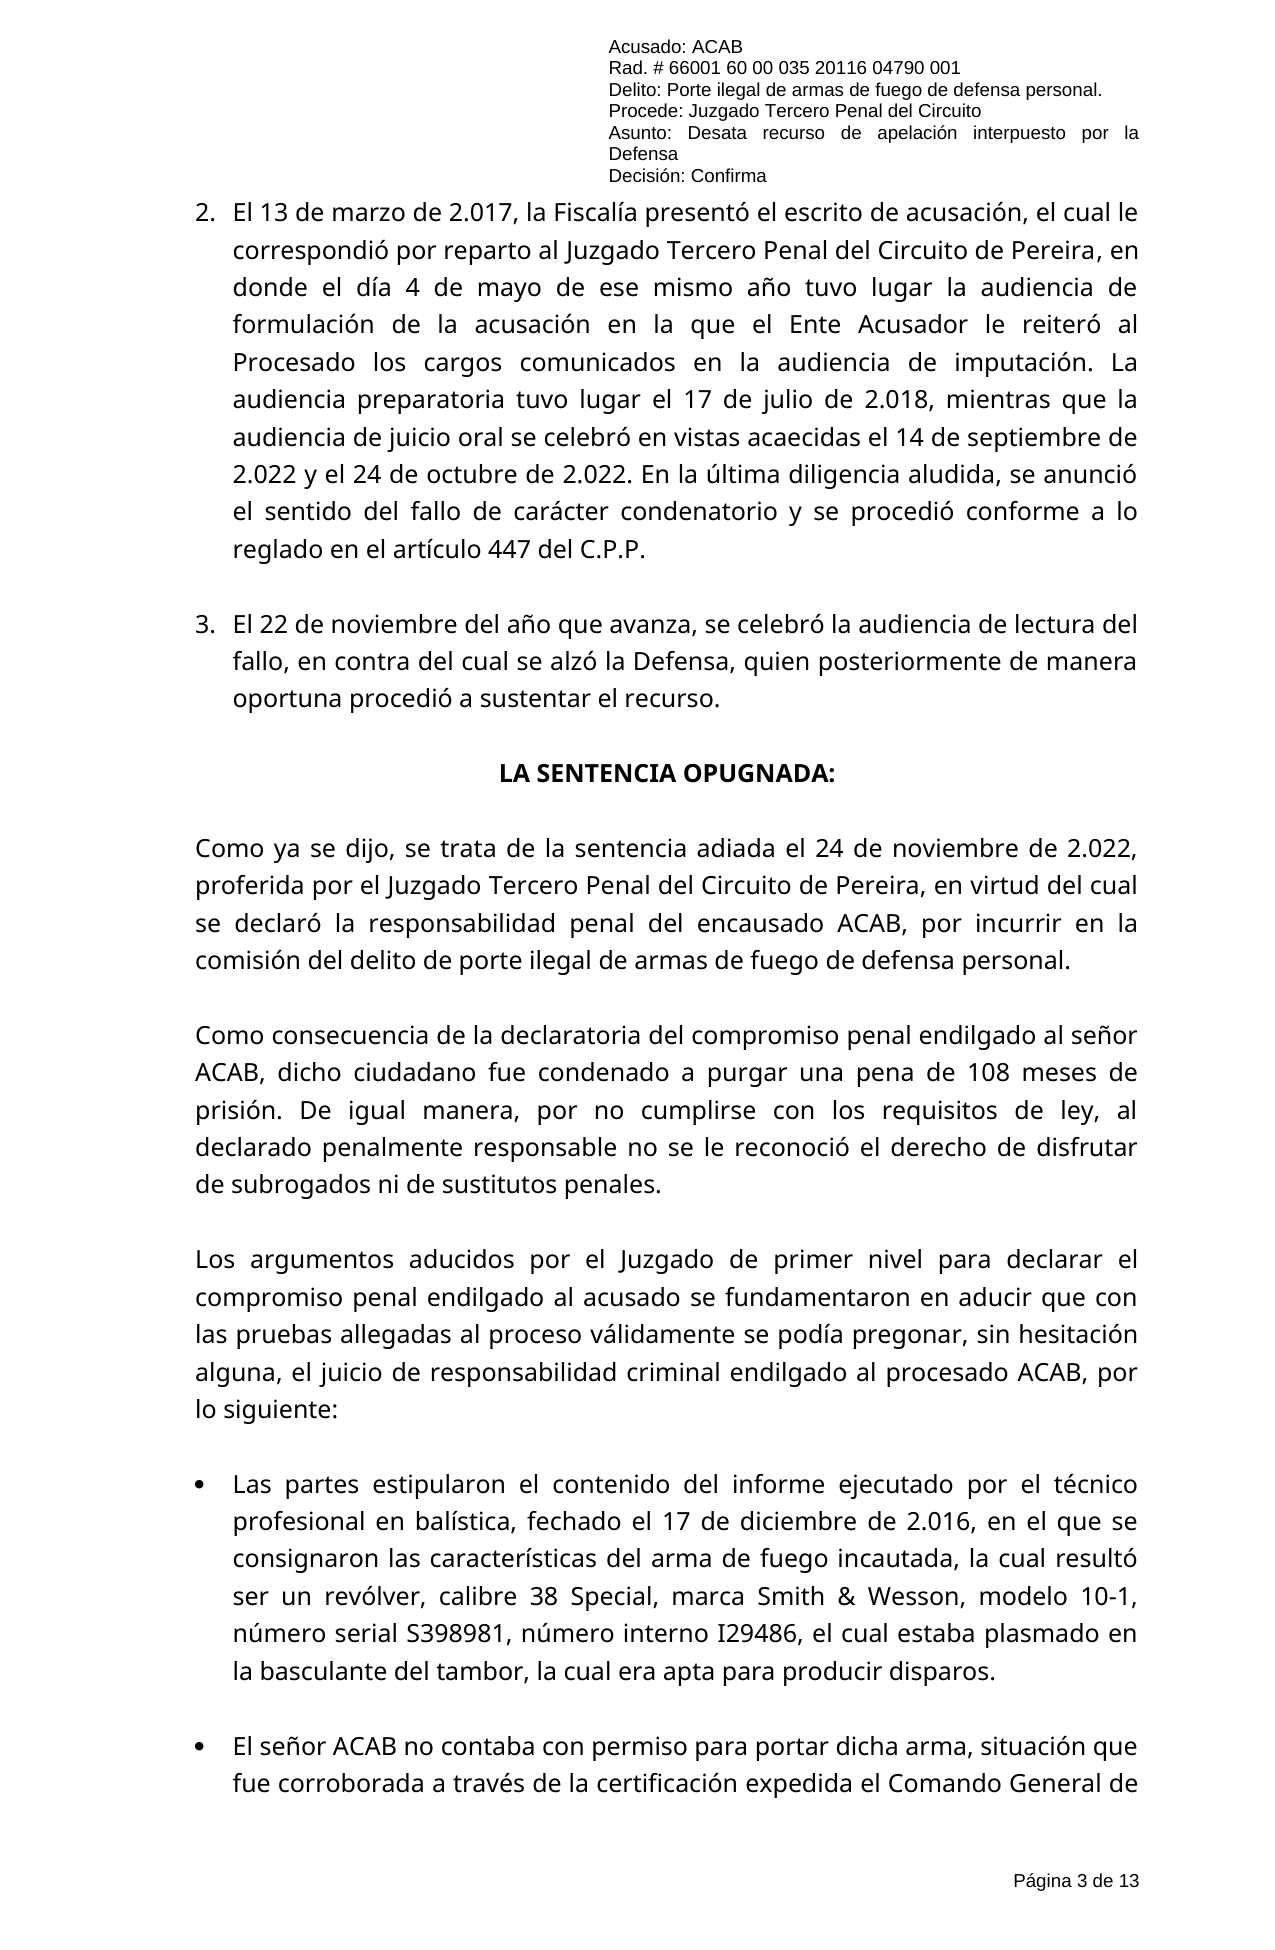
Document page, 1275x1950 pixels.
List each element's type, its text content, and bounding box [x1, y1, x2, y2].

text Como consecuencia de la declaratoria del compromiso penal endilgado al señor ACAB, dicho ciudadano fue condenado a purgar una pena de 108 meses de prisión. De igual manera, por no cumplirse con los requisitos de ley, al declarado penalmente responsable no se le reconoció el derecho de disfrutar de subrogados ni de sustitutos penales. [195, 1018, 1139, 1201]
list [195, 1728, 1139, 1799]
text Como ya se dijo, se trata de la sentencia adiada el 24 de noviembre de 2.022, proferida por el Juzgado Tercero Penal del Circuito de Pereira, en virtud del cual se declaró la responsabilidad penal del encausado ACAB, por incurrir en la comisión del delito de porte ilegal de armas de fuego de defensa personal. [195, 831, 1139, 977]
list El 13 de marzo de 2.017, la Fiscalía presentó el escrito de acusación, el cual le correspondió por reparto al Juzgado Tercero Penal del Circuito de Pereira, en donde el día 4 de mayo de ese mismo año tuvo lugar la audiencia de formulación de la acusación en la que el Ente Acusador le reiteró al Procesado los cargos comunicados en la audiencia de imputación. La audiencia preparatoria tuvo lugar el 17 de julio de 2.018, mientras que la audiencia de juicio oral se celebró en vistas acaecidas el 14 de septiembre de 2.022 y el 24 de octubre de 2.022. En la última diligencia aludida, se anunció el sentido del fallo de carácter condenatorio y se procedió conforme a lo reglado en el artículo 447 del C.P.P. [195, 195, 1139, 566]
list Las partes estipularon el contenido del informe ejecutado por el técnico profesional en balística, fechado el 17 de diciembre de 2.016, en el que se consignaron las características del arma de fuego incautada, la cual resultó ser un revólver, calibre 38 Special, marca Smith & Wesson, modelo 10-1, número serial S398981, número interno I29486, el cual estaba plasmado en la basculante del tambor, la cual era apta para producir disparos. [195, 1466, 1139, 1687]
list El 22 de noviembre del año que avanza, se celebró la audiencia de lectura del fallo, en contra del cual se alzó la Defensa, quien posteriormente de manera oportuna procedió a sustentar el recurso. [195, 606, 1139, 715]
text LA SENTENCIA OPUGNADA: [195, 756, 1139, 790]
text Los argumentos aducidos por el Juzgado de primer nivel para declarar el compromiso penal endilgado al acusado se fundamentaron en aducir que con las pruebas allegadas al proceso válidamente se podía pregonar, sin hesitación alguna, el juicio de responsabilidad criminal endilgado al procesado ACAB, por lo siguiente: [195, 1242, 1139, 1426]
